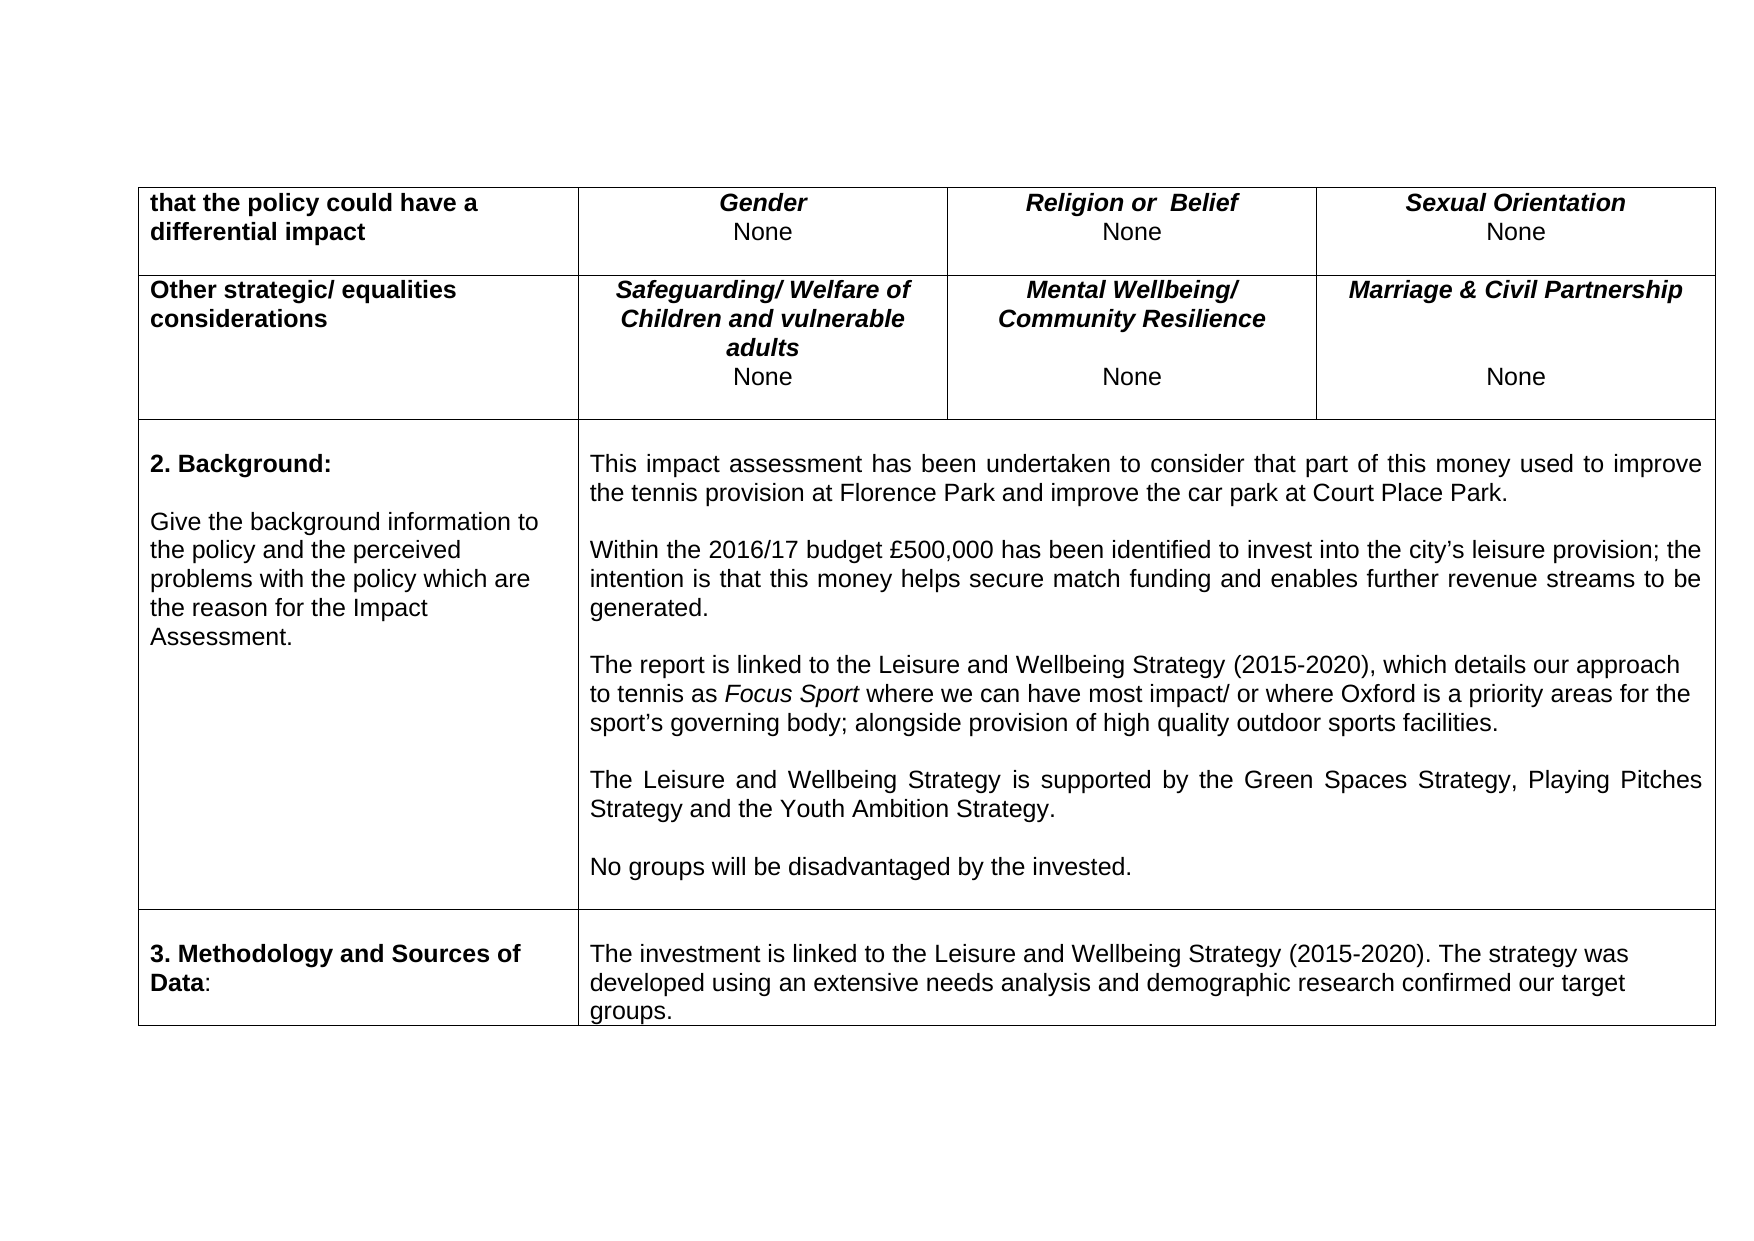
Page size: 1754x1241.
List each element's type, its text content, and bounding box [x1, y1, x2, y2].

table_cell Mental Wellbeing/ Community Resilience None [948, 276, 1316, 419]
table_cell Safeguarding/ Welfare of Children and vulnerable adults None [579, 276, 947, 419]
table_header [139, 188, 578, 274]
table_cell 2. Background: Give the background information to the policy and the perceived problems with the policy which are the reason for the Impact Assessment. [139, 420, 578, 909]
table_cell This impact assessment has been undertaken to consider that part of this money used to improve the tennis provision at Florence Park and improve the car park at Court Place Park. Within the 2016/17 budget £500,000 has been identified to invest into the city’s leisure provision; the intention is that this money helps secure match funding and enables further revenue streams to be generated. The report is linked to the Leisure and Wellbeing Strategy (2015-2020), which details our approach to tennis as Focus Sport where we can have most impact/ or where Oxford is a priority areas for the sport’s governing body; alongside provision of high quality outdoor sports facilities. The Leisure and Wellbeing Strategy is supported by the Green Spaces Strategy, Playing Pitches Strategy and the Youth Ambition Strategy. No groups will be disadvantaged by the invested. [579, 420, 1715, 909]
table_cell Religion or Belief None [948, 188, 1316, 274]
table_cell Other strategic/ equalities considerations [139, 276, 578, 419]
table_cell Sexual Orientation None [1317, 188, 1715, 274]
table_cell Gender None [579, 188, 947, 274]
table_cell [579, 910, 1715, 1025]
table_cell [139, 910, 578, 1025]
table_cell Marriage & Civil Partnership None [1317, 276, 1715, 419]
